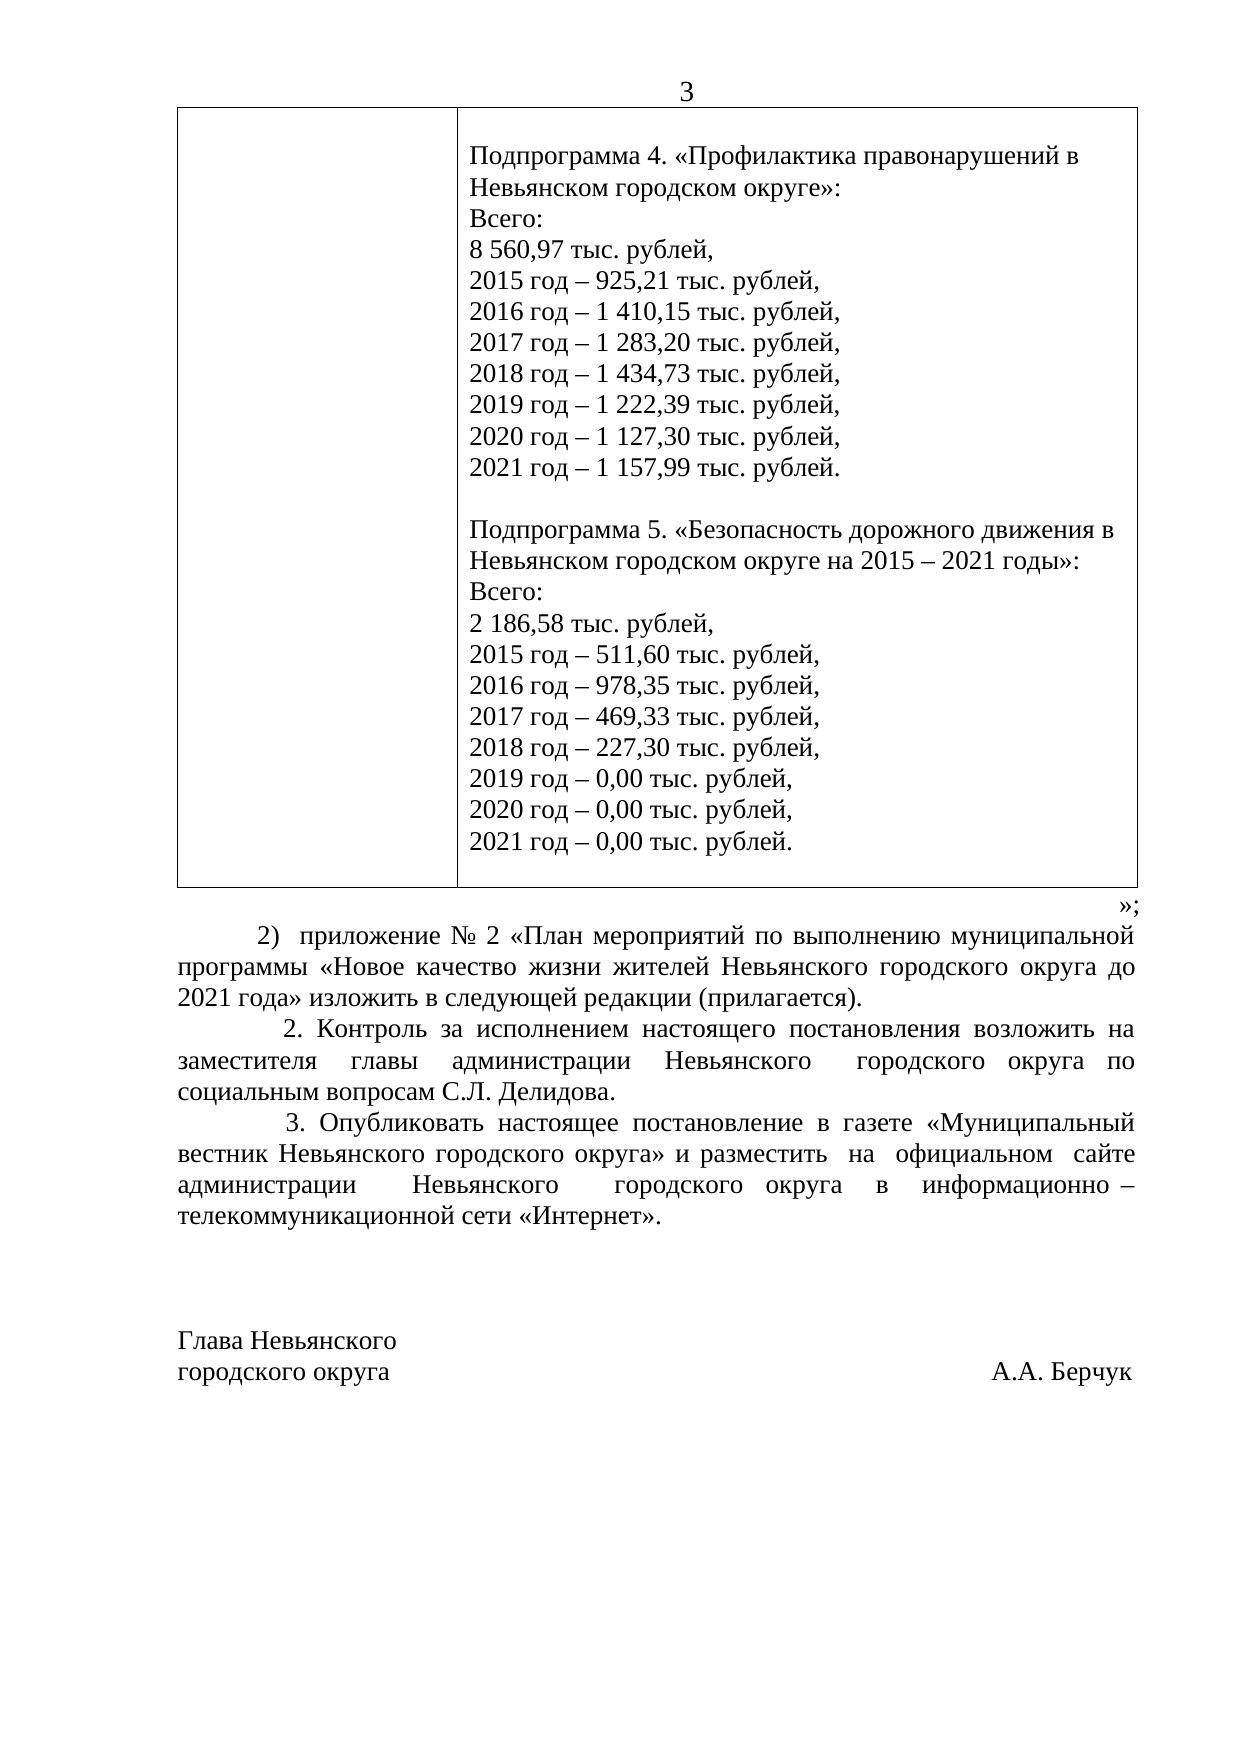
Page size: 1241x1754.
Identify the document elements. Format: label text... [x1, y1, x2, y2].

text »; [177, 888, 1196, 919]
text Глава Невьянского [177, 1324, 1137, 1355]
text 2) приложение № 2 «План мероприятий по выполнению муниципальной программы «Новое качество жизни жителей Невьянского городского округа до 2021 года» изложить в следующей редакции (прилагается). [177, 919, 1137, 1013]
text городского округа А.А. Берчук [177, 1355, 1137, 1386]
text 3. Опубликовать настоящее постановление в газете «Муниципальный вестник Невьянского городского округа» и разместить на официальном сайте администрации Невьянского городского округа в информационно – телекоммуникационной сети «Интернет». [177, 1106, 1137, 1231]
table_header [458, 108, 1137, 887]
text 2. Контроль за исполнением настоящего постановления возложить на заместителя главы администрации Невьянского городского округа по социальным вопросам С.Л. Делидова. [177, 1013, 1137, 1106]
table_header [178, 108, 457, 887]
